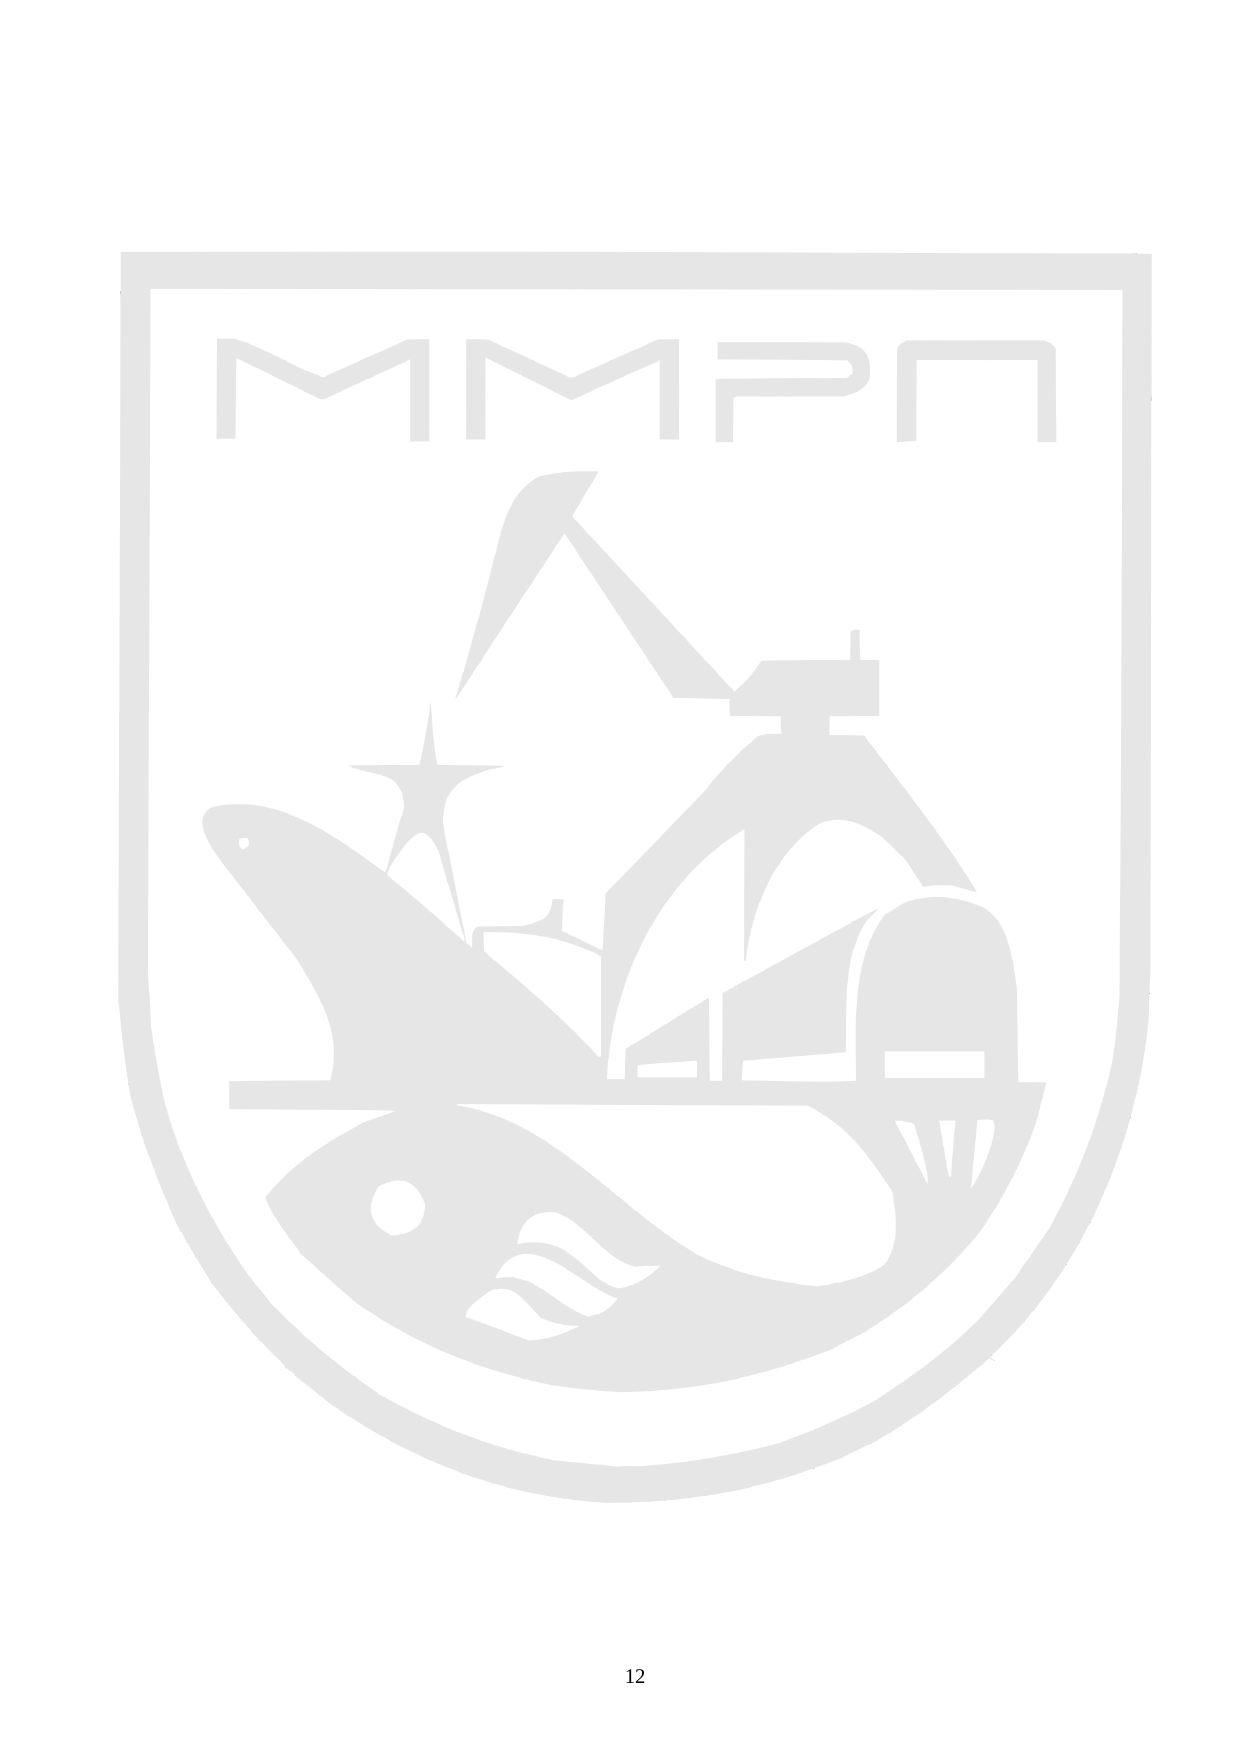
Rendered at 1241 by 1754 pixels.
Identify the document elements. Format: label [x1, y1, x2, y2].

picture [118, 251, 1152, 1503]
